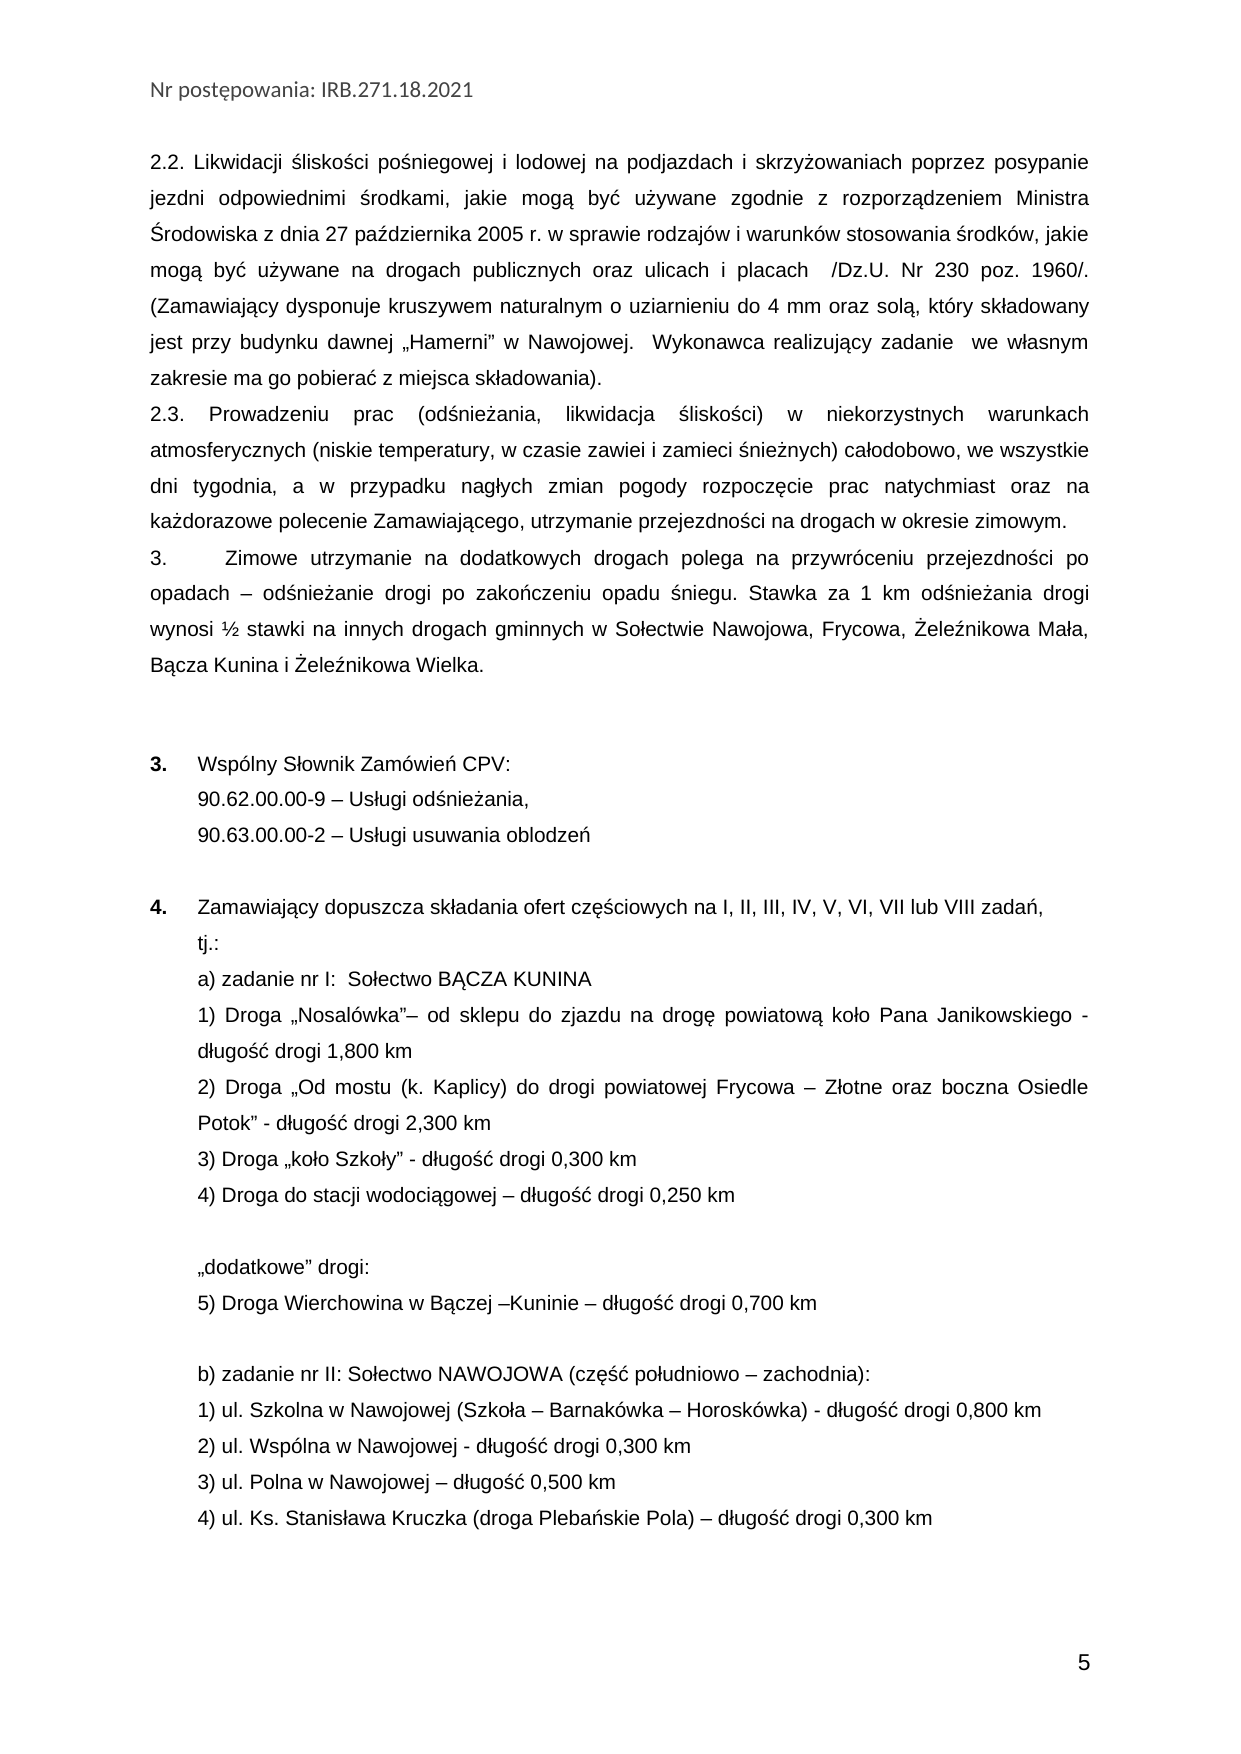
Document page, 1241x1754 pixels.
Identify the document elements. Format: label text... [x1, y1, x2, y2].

text 3. Zimowe utrzymanie na dodatkowych drogach polega na przywróceniu przejezdności po opadach – odśnieżanie drogi po zakończeniu opadu śniegu. Stawka za 1 km odśnieżania drogi wynosi ½ stawki na innych drogach gminnych w Sołectwie Nawojowa, Frycowa, Żeleźnikowa Mała, Bącza Kunina i Żeleźnikowa Wielka. [150, 545, 1090, 677]
list 1) ul. Szkolna w Nawojowej (Szkoła – Barnakówka – Horoskówka) - długość drogi 0,800 km [197, 1398, 1090, 1422]
list 90.63.00.00-2 – Usługi usuwania oblodzeń [197, 823, 1090, 847]
list „dodatkowe” drogi: [197, 1254, 1090, 1278]
list 2) Droga „Od mostu (k. Kaplicy) do drogi powiatowej Frycowa – Złotne oraz boczna Osiedle Potok” - długość drogi 2,300 km [197, 1075, 1090, 1135]
text 2.3. Prowadzeniu prac (odśnieżania, likwidacja śliskości) w niekorzystnych warunkach atmosferycznych (niskie temperatury, w czasie zawiei i zamieci śnieżnych) całodobowo, we wszystkie dni tygodnia, a w przypadku nagłych zmian pogody rozpoczęcie prac natychmiast oraz na każdorazowe polecenie Zamawiającego, utrzymanie przejezdności na drogach w okresie zimowym. [150, 402, 1090, 533]
list 1) Droga „Nosalówka”– od sklepu do zjazdu na drogę powiatową koło Pana Janikowskiego - długość drogi 1,800 km [197, 1003, 1090, 1063]
list 3) Droga „koło Szkoły” - długość drogi 0,300 km [197, 1147, 1090, 1171]
list 4) ul. Ks. Stanisława Kruczka (droga Plebańskie Pola) – długość drogi 0,300 km [197, 1506, 1090, 1530]
list 2) ul. Wspólna w Nawojowej - długość drogi 0,300 km [197, 1434, 1090, 1458]
list 3) ul. Polna w Nawojowej – długość 0,500 km [197, 1470, 1090, 1494]
list b) zadanie nr II: Sołectwo NAWOJOWA (część południowo – zachodnia): [197, 1362, 1090, 1386]
list 5) Droga Wierchowina w Bączej –Kuninie – długość drogi 0,700 km [197, 1290, 1090, 1314]
list a) zadanie nr I: Sołectwo BĄCZA KUNINA [197, 967, 1090, 991]
text 2.2. Likwidacji śliskości pośniegowej i lodowej na podjazdach i skrzyżowaniach poprzez posypanie jezdni odpowiednimi środkami, jakie mogą być używane zgodnie z rozporządzeniem Ministra Środowiska z dnia 27 października 2005 r. w sprawie rodzajów i warunków stosowania środków, jakie mogą być używane na drogach publicznych oraz ulicach i placach /Dz.U. Nr 230 poz. 1960/. (Zamawiający dysponuje kruszywem naturalnym o uziarnieniu do 4 mm oraz solą, który składowany jest przy budynku dawnej „Hamerni” w Nawojowej. Wykonawca realizujący zadanie we własnym zakresie ma go pobierać z miejsca składowania). [150, 150, 1090, 389]
list Zamawiający dopuszcza składania ofert częściowych na I, II, III, IV, V, VI, VII lub VIII zadań, [150, 895, 1090, 919]
list 4) Droga do stacji wodociągowej – długość drogi 0,250 km [197, 1183, 1090, 1207]
list 90.62.00.00-9 – Usługi odśnieżania, [197, 787, 1090, 811]
list tj.: [197, 931, 1090, 955]
list Wspólny Słownik Zamówień CPV: [150, 751, 1090, 775]
